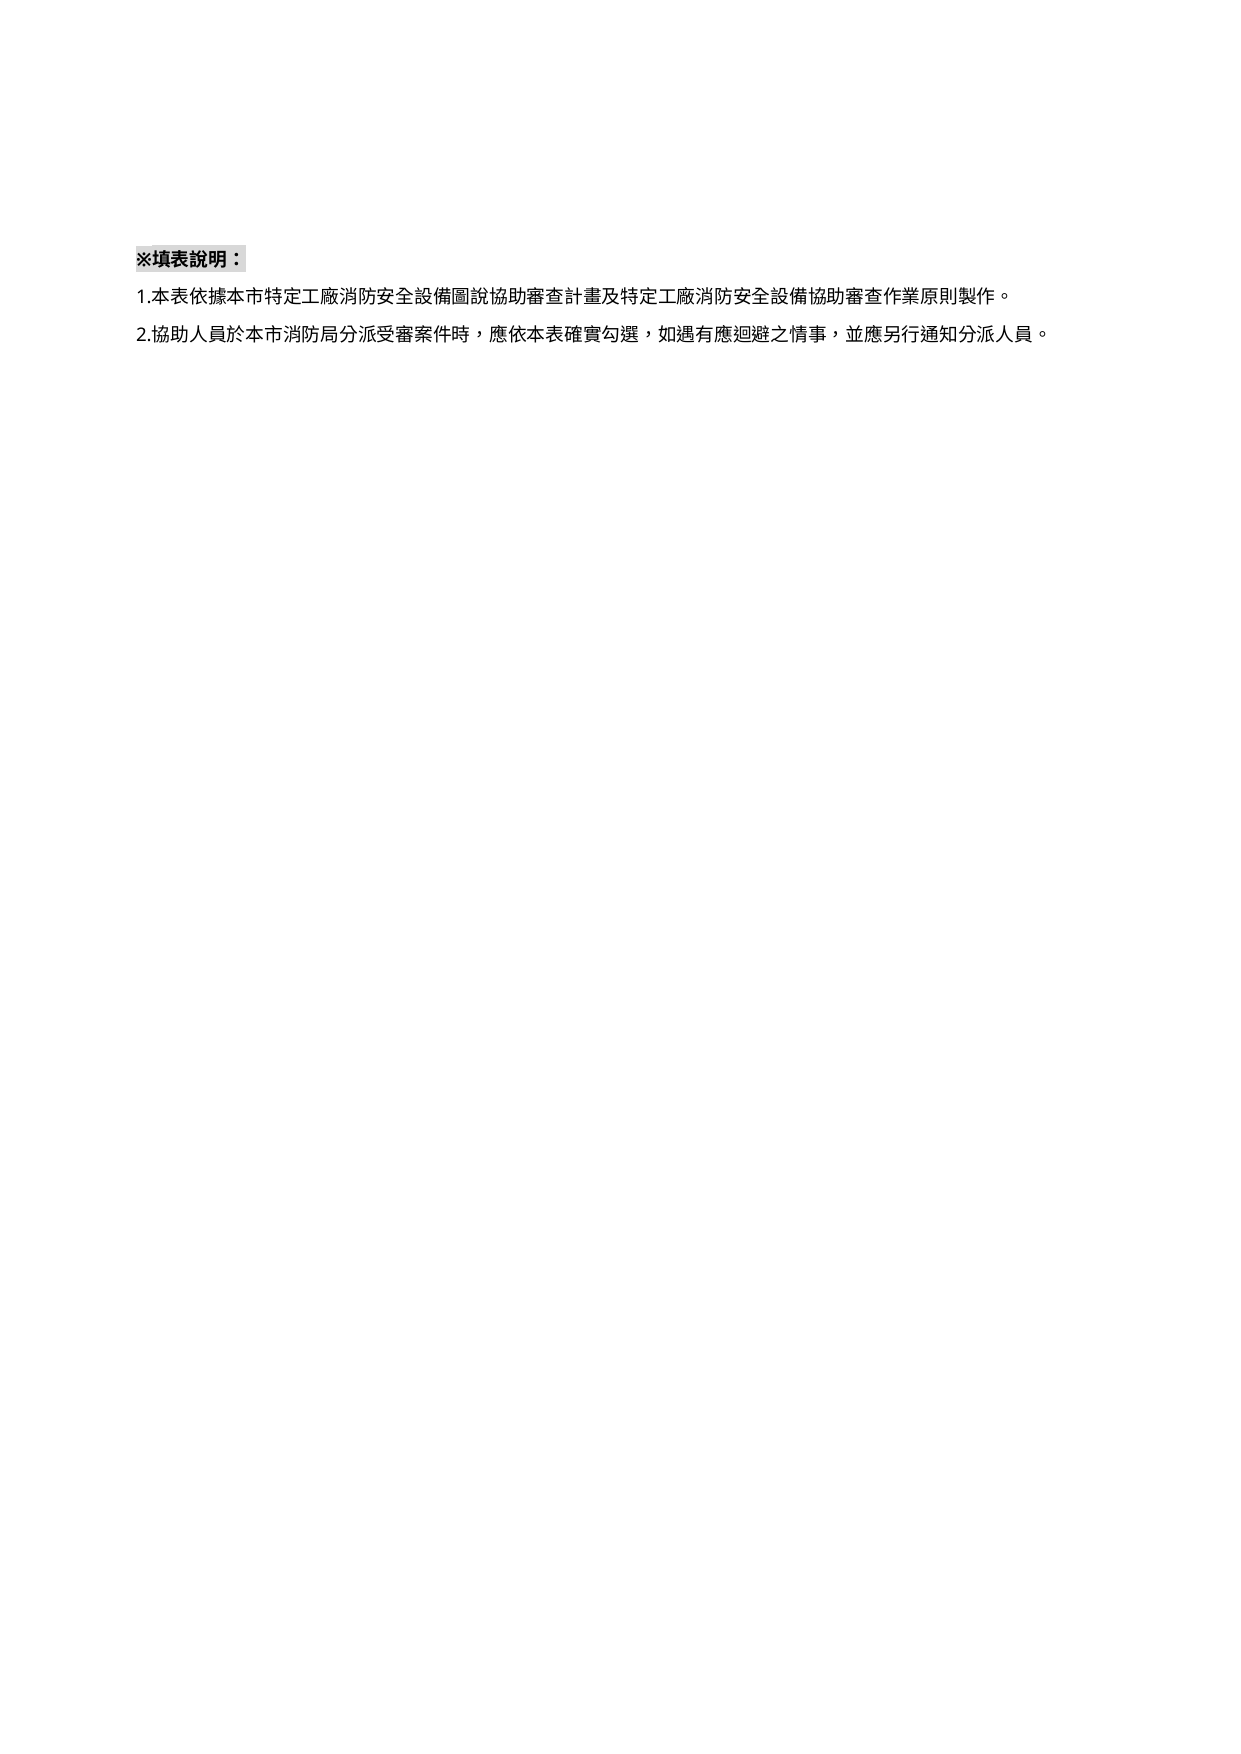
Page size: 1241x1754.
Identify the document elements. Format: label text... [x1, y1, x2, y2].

text 1.本表依據本市特定工廠消防安全設備圖說協助審查計畫及特定工廠消防安全設備協助審查作業原則製作。 [136, 277, 1204, 314]
text 2.協助人員於本市消防局分派受審案件時，應依本表確實勾選，如遇有應迴避之情事，並應另行通知分派人員。 [136, 314, 1204, 352]
text ※填表說明： [136, 239, 1110, 277]
